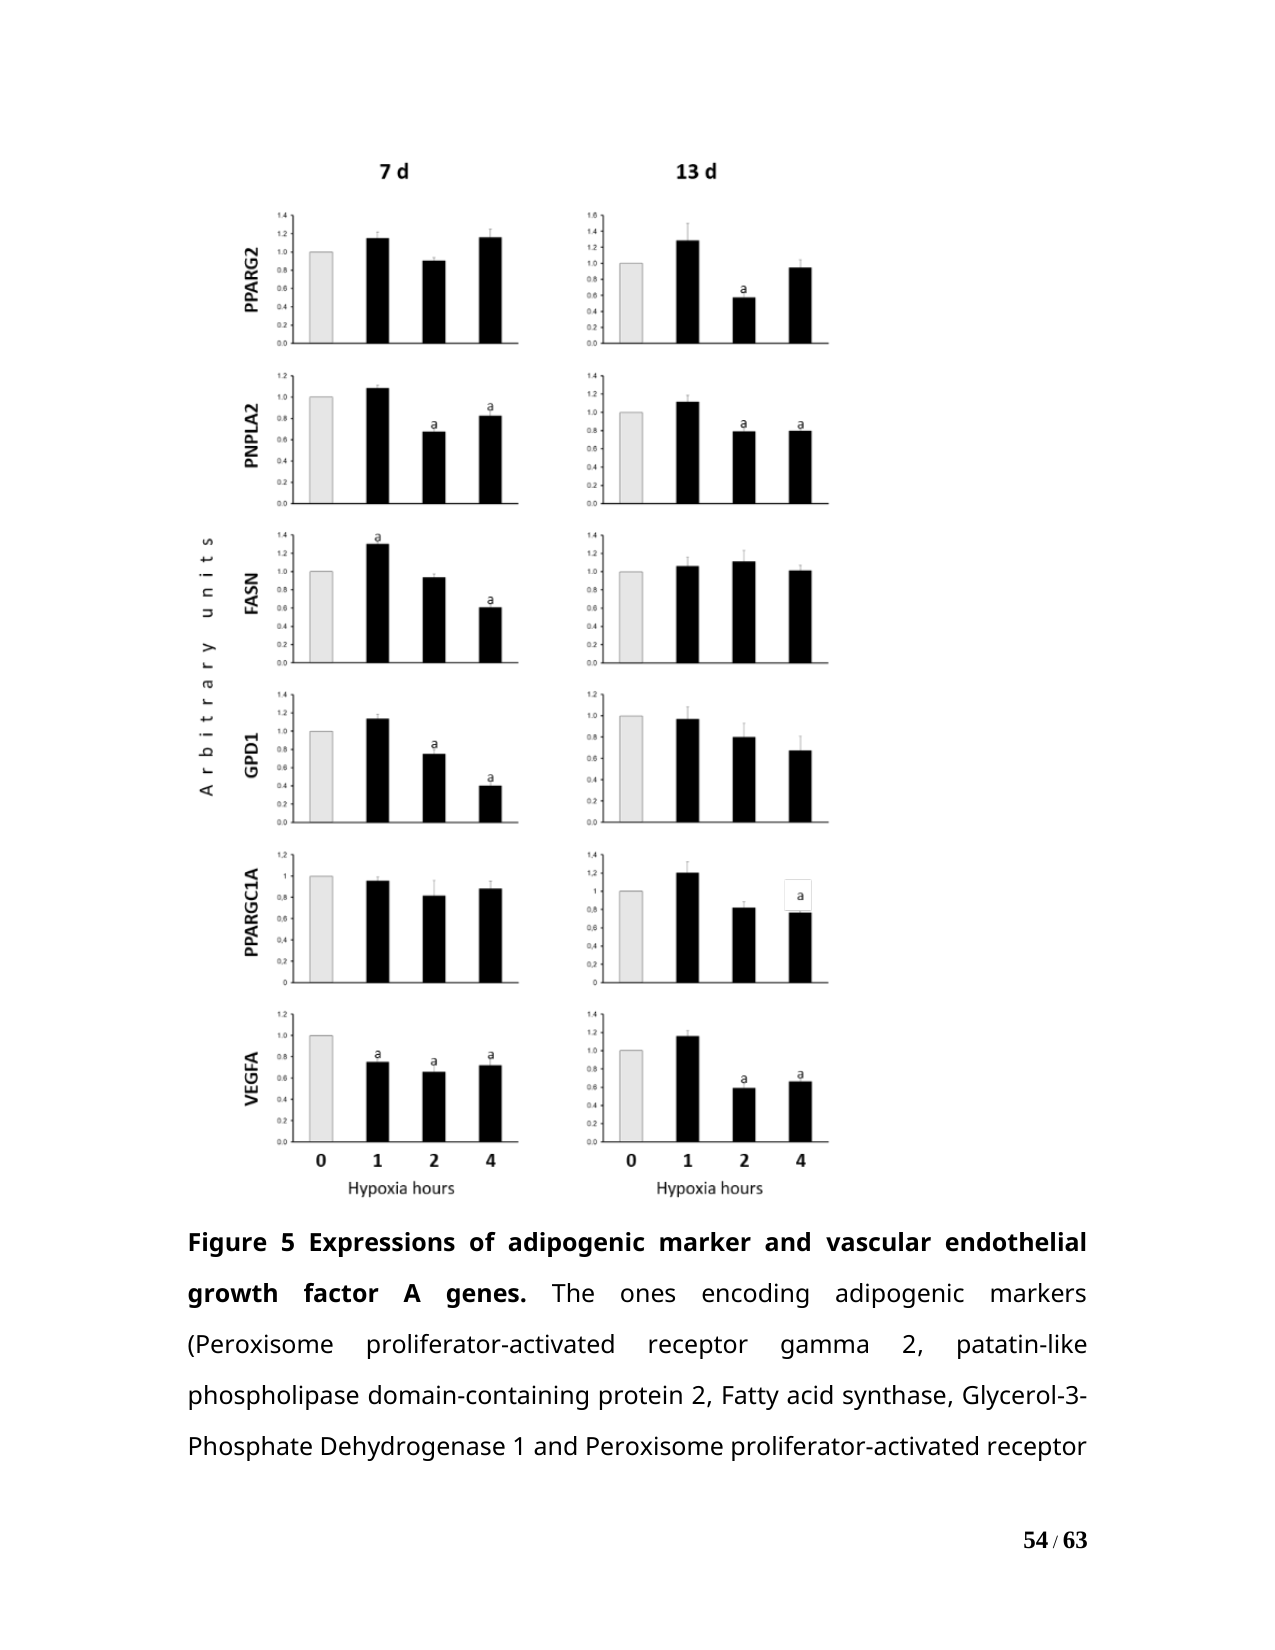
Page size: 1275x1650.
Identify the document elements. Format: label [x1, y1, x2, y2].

text [187, 1225, 1087, 1463]
picture [187, 150, 835, 1211]
